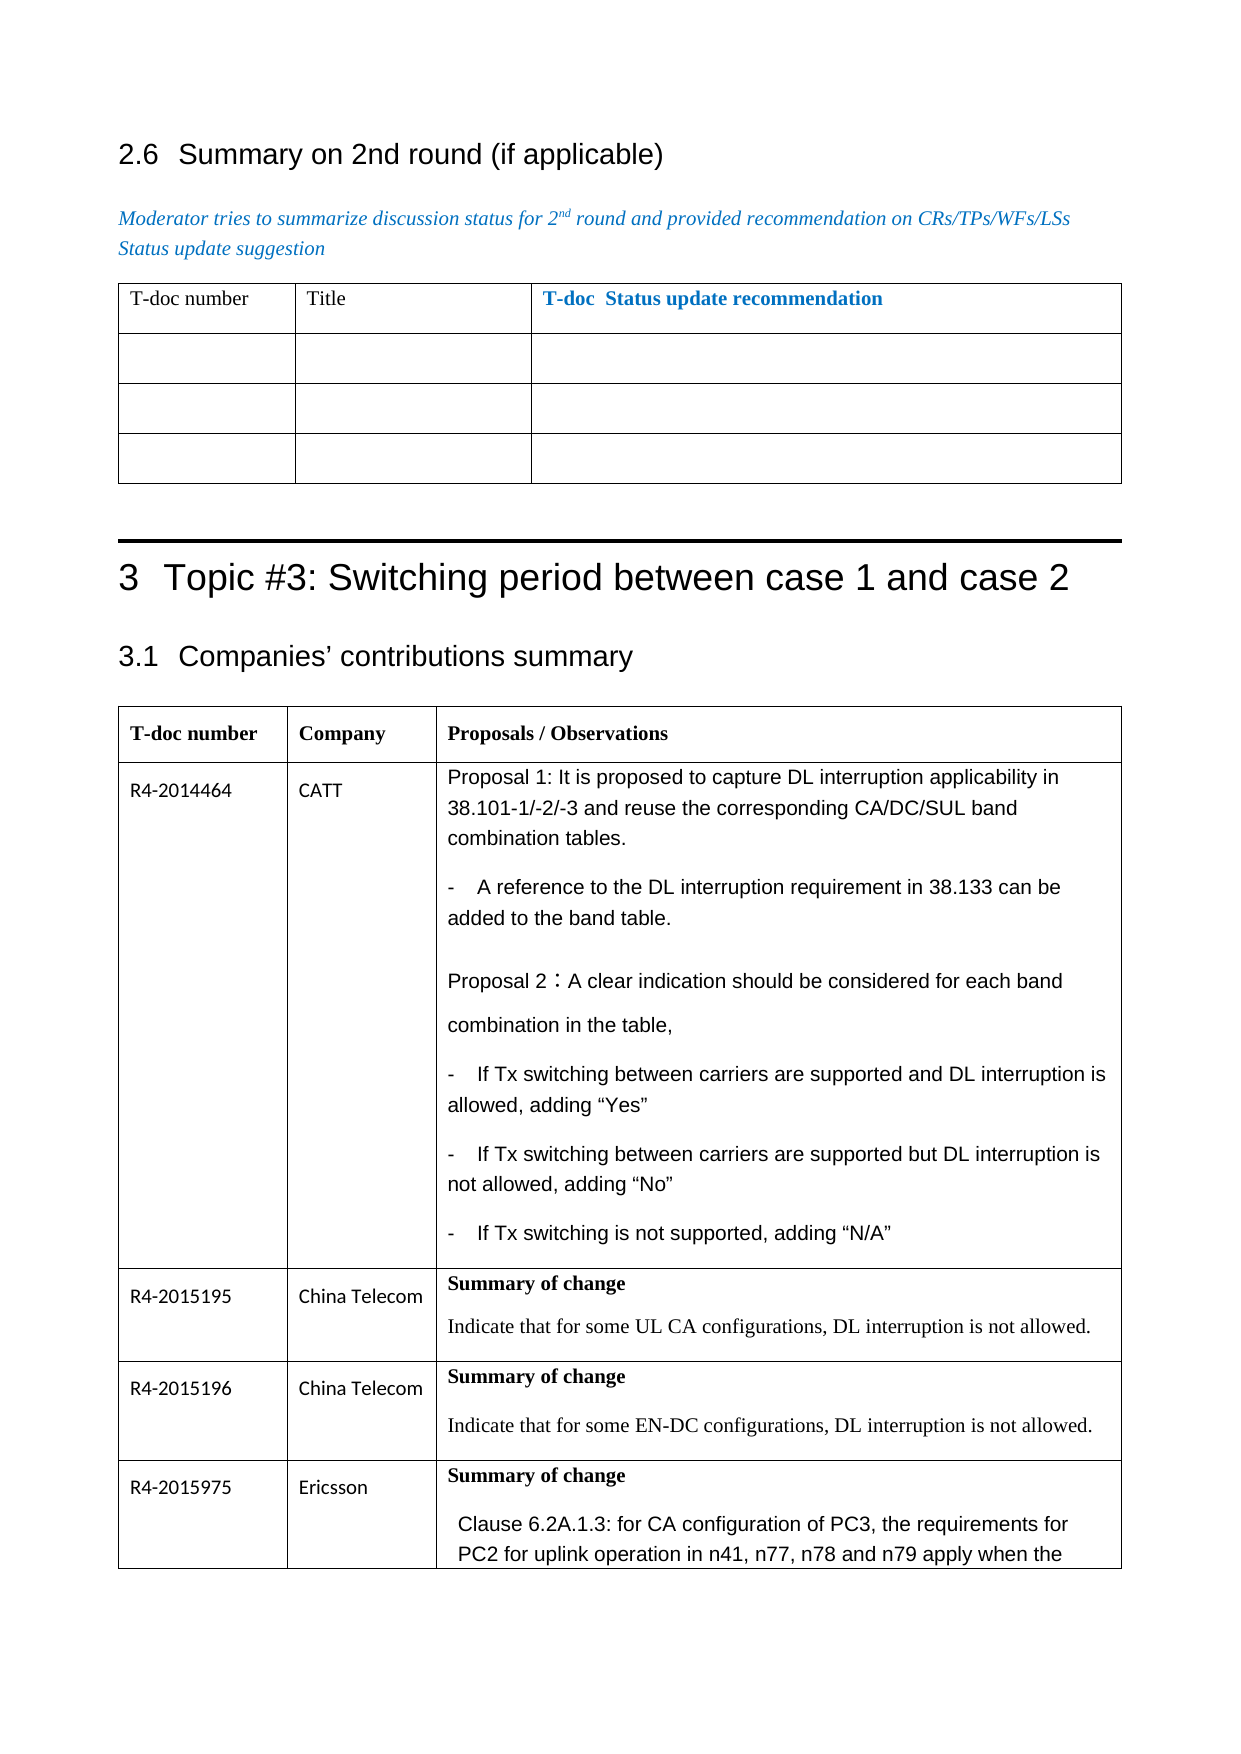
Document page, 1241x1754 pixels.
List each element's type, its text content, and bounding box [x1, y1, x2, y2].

table_cell Ericsson [288, 1461, 436, 1568]
table_header Company [288, 707, 436, 762]
subtitle Summary on 2nd round (if applicable) [118, 126, 1122, 182]
table_cell Proposal 1: It is proposed to capture DL interruption applicability in 38.101-1/-2/-3 and reuse the corresponding CA/DC/SUL band combination tables. - A reference to the DL interruption requirement in 38.133 can be added to the band table. Proposal 2：A clear indication should be considered for each band combination in the table, - If Tx switching between carriers are supported and DL interruption is allowed, adding “Yes” - If Tx switching between carriers are supported but DL interruption is not allowed, adding “No” - If Tx switching is not supported, adding “N/A” [437, 763, 1121, 1268]
table_cell R4-2015195 [119, 1269, 287, 1361]
table_cell R4-2015196 [119, 1362, 287, 1459]
table_cell [119, 334, 295, 383]
table_cell CATT [288, 763, 436, 1268]
subtitle Topic #3: Switching period between case 1 and case 2 [118, 543, 1122, 605]
table_cell China Telecom [288, 1362, 436, 1459]
table_cell Summary of change Indicate that for some UL CA configurations, DL interruption is not allowed. [437, 1269, 1121, 1361]
text Moderator tries to summarize discussion status for 2nd round and provided recommendation on CRs/TPs/WFs/LSs Status update suggestion [118, 203, 1122, 262]
table_header Proposals / Observations [437, 707, 1121, 762]
table_cell China Telecom [288, 1269, 436, 1361]
table_cell [532, 384, 1121, 433]
table_cell [119, 434, 295, 483]
table_cell [296, 434, 531, 483]
table_cell Summary of change Indicate that for some EN-DC configurations, DL interruption is not allowed. [437, 1362, 1121, 1459]
table_header T-doc Status update recommendation [532, 284, 1121, 333]
table_cell [119, 384, 295, 433]
table_header Title [296, 284, 531, 333]
subtitle Companies’ contributions summary [118, 627, 1122, 684]
table_cell [296, 334, 531, 383]
table_header T-doc number [119, 284, 295, 333]
table_cell R4-2014464 [119, 763, 287, 1268]
table_header T-doc number [119, 707, 287, 762]
table_cell [532, 334, 1121, 383]
table_cell R4-2015975 [119, 1461, 287, 1568]
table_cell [437, 1461, 1121, 1568]
table_cell [296, 384, 531, 433]
table_cell [532, 434, 1121, 483]
